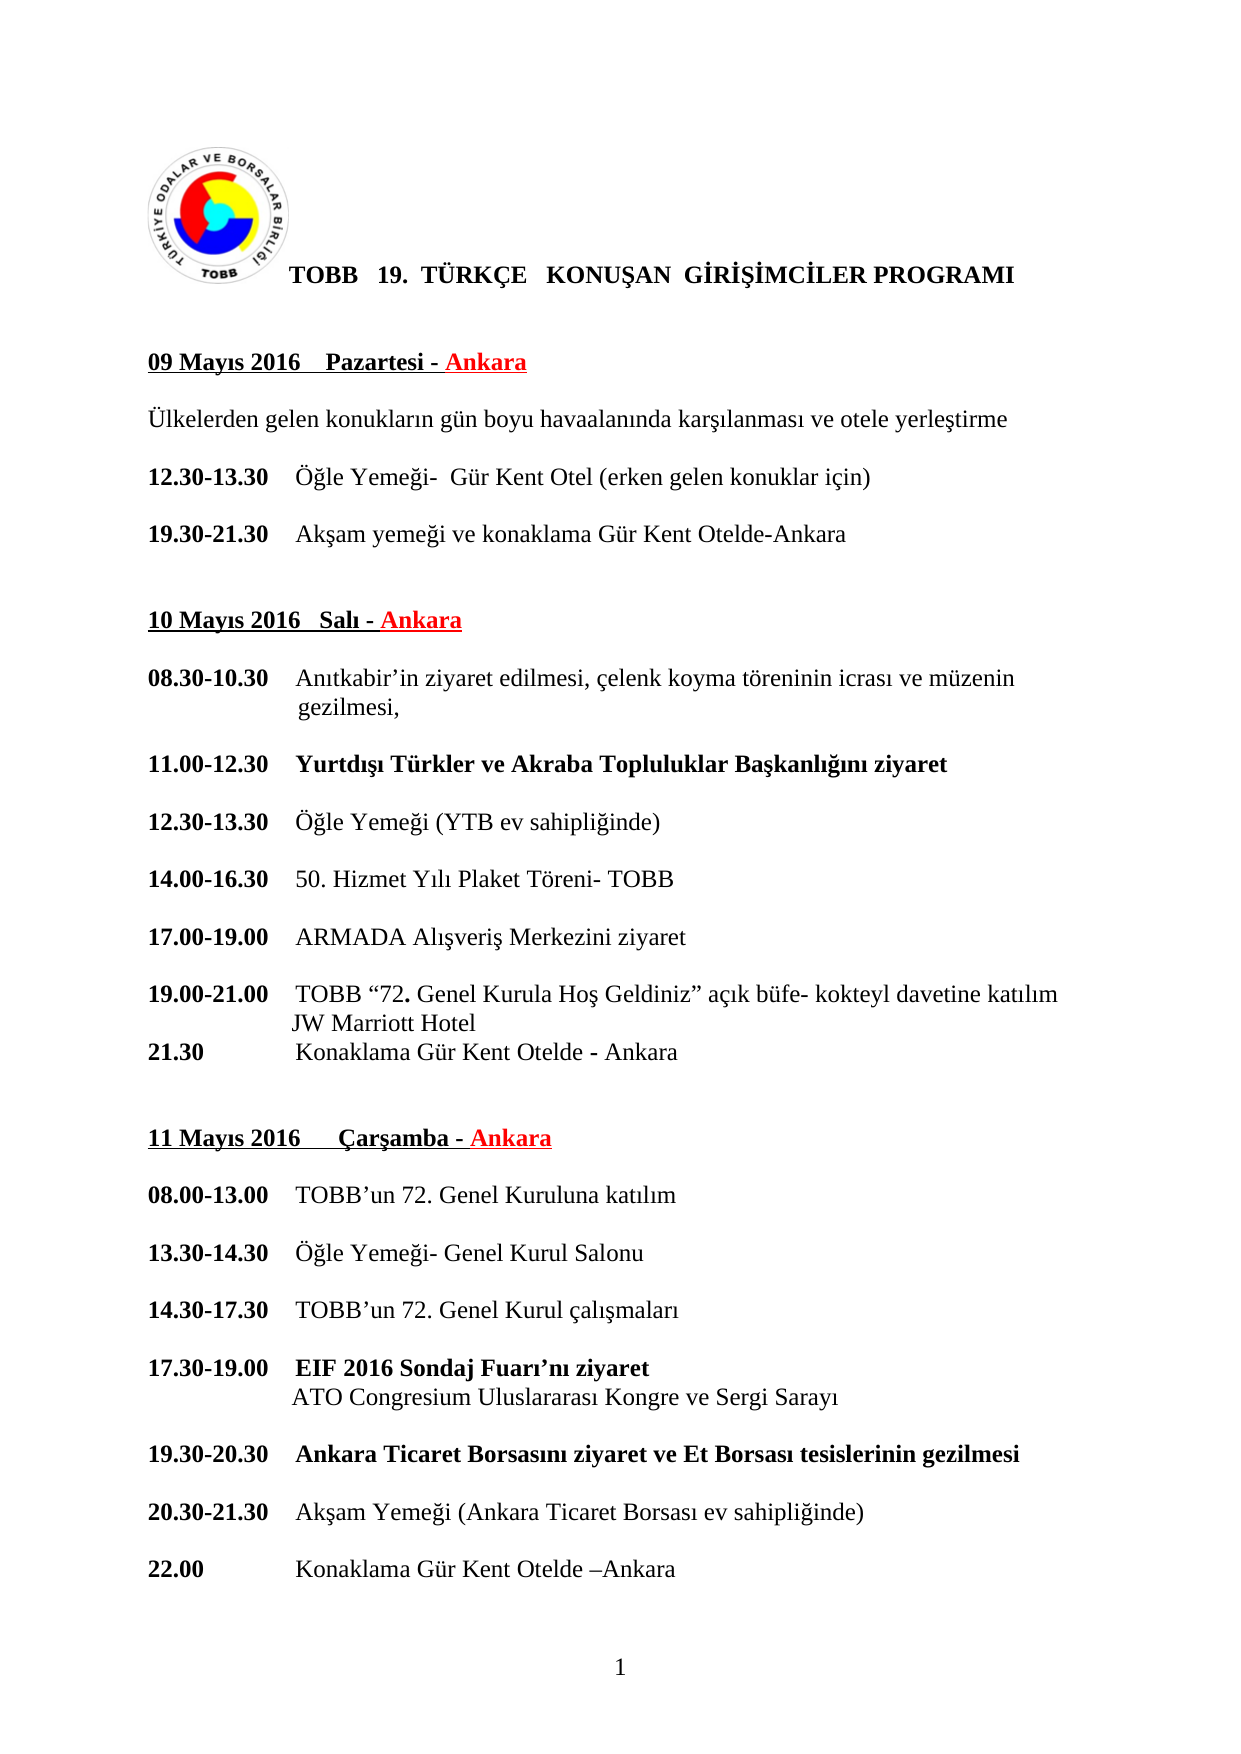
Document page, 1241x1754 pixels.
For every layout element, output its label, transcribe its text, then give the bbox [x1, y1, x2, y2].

text 11.00-12.30 Yurtdışı Türkler ve Akraba Topluluklar Başkanlığını ziyaret [148, 749, 1093, 778]
text 14.30-17.30 TOBB’un 72. Genel Kurul çalışmaları [148, 1295, 1093, 1324]
picture [147, 147, 289, 284]
text ATO Congresium Uluslararası Kongre ve Sergi Sarayı [148, 1382, 1093, 1410]
text 19.30-21.30 Akşam yemeği ve konaklama Gür Kent Otelde-Ankara [148, 519, 1093, 548]
text 10 Mayıs 2016 Salı - Ankara [148, 605, 1093, 634]
text JW Marriott Hotel [148, 1008, 1093, 1037]
text 17.00-19.00 ARMADA Alışveriş Merkezini ziyaret [148, 922, 1093, 950]
text 08.30-10.30 Anıtkabir’in ziyaret edilmesi, çelenk koyma töreninin icrası ve müzenin [148, 663, 1093, 692]
text 11 Mayıs 2016 Çarşamba - Ankara [148, 1123, 1093, 1152]
text 20.30-21.30 Akşam Yemeği (Ankara Ticaret Borsası ev sahipliğinde) [148, 1497, 1093, 1525]
text 19.00-21.00 TOBB “72. Genel Kurula Hoş Geldiniz” açık büfe- kokteyl davetine katılım [148, 979, 1093, 1008]
text 22.00 Konaklama Gür Kent Otelde –Ankara [148, 1554, 1093, 1583]
text 12.30-13.30 Öğle Yemeği (YTB ev sahipliğinde) [148, 807, 1093, 835]
text 17.30-19.00 EIF 2016 Sondaj Fuarı’nı ziyaret [148, 1353, 1093, 1382]
text 13.30-14.30 Öğle Yemeği- Genel Kurul Salonu [148, 1238, 1093, 1267]
text 14.00-16.30 50. Hizmet Yılı Plaket Töreni- TOBB [148, 864, 1093, 893]
text 12.30-13.30 Öğle Yemeği- Gür Kent Otel (erken gelen konuklar için) [148, 462, 1093, 490]
text Ülkelerden gelen konukların gün boyu havaalanında karşılanması ve otele yerleştirme [148, 404, 1093, 433]
text TOBB 19. TÜRKÇE KONUŞAN GİRİŞİMCİLER PROGRAMI [148, 148, 1093, 289]
text 19.30-20.30 Ankara Ticaret Borsasını ziyaret ve Et Borsası tesislerinin gezilmesi [148, 1439, 1093, 1468]
text 09 Mayıs 2016 Pazartesi - Ankara [148, 347, 1093, 375]
text gezilmesi, [148, 692, 1093, 720]
text 08.00-13.00 TOBB’un 72. Genel Kuruluna katılım [148, 1180, 1093, 1209]
text 21.30 Konaklama Gür Kent Otelde - Ankara [148, 1037, 1093, 1065]
